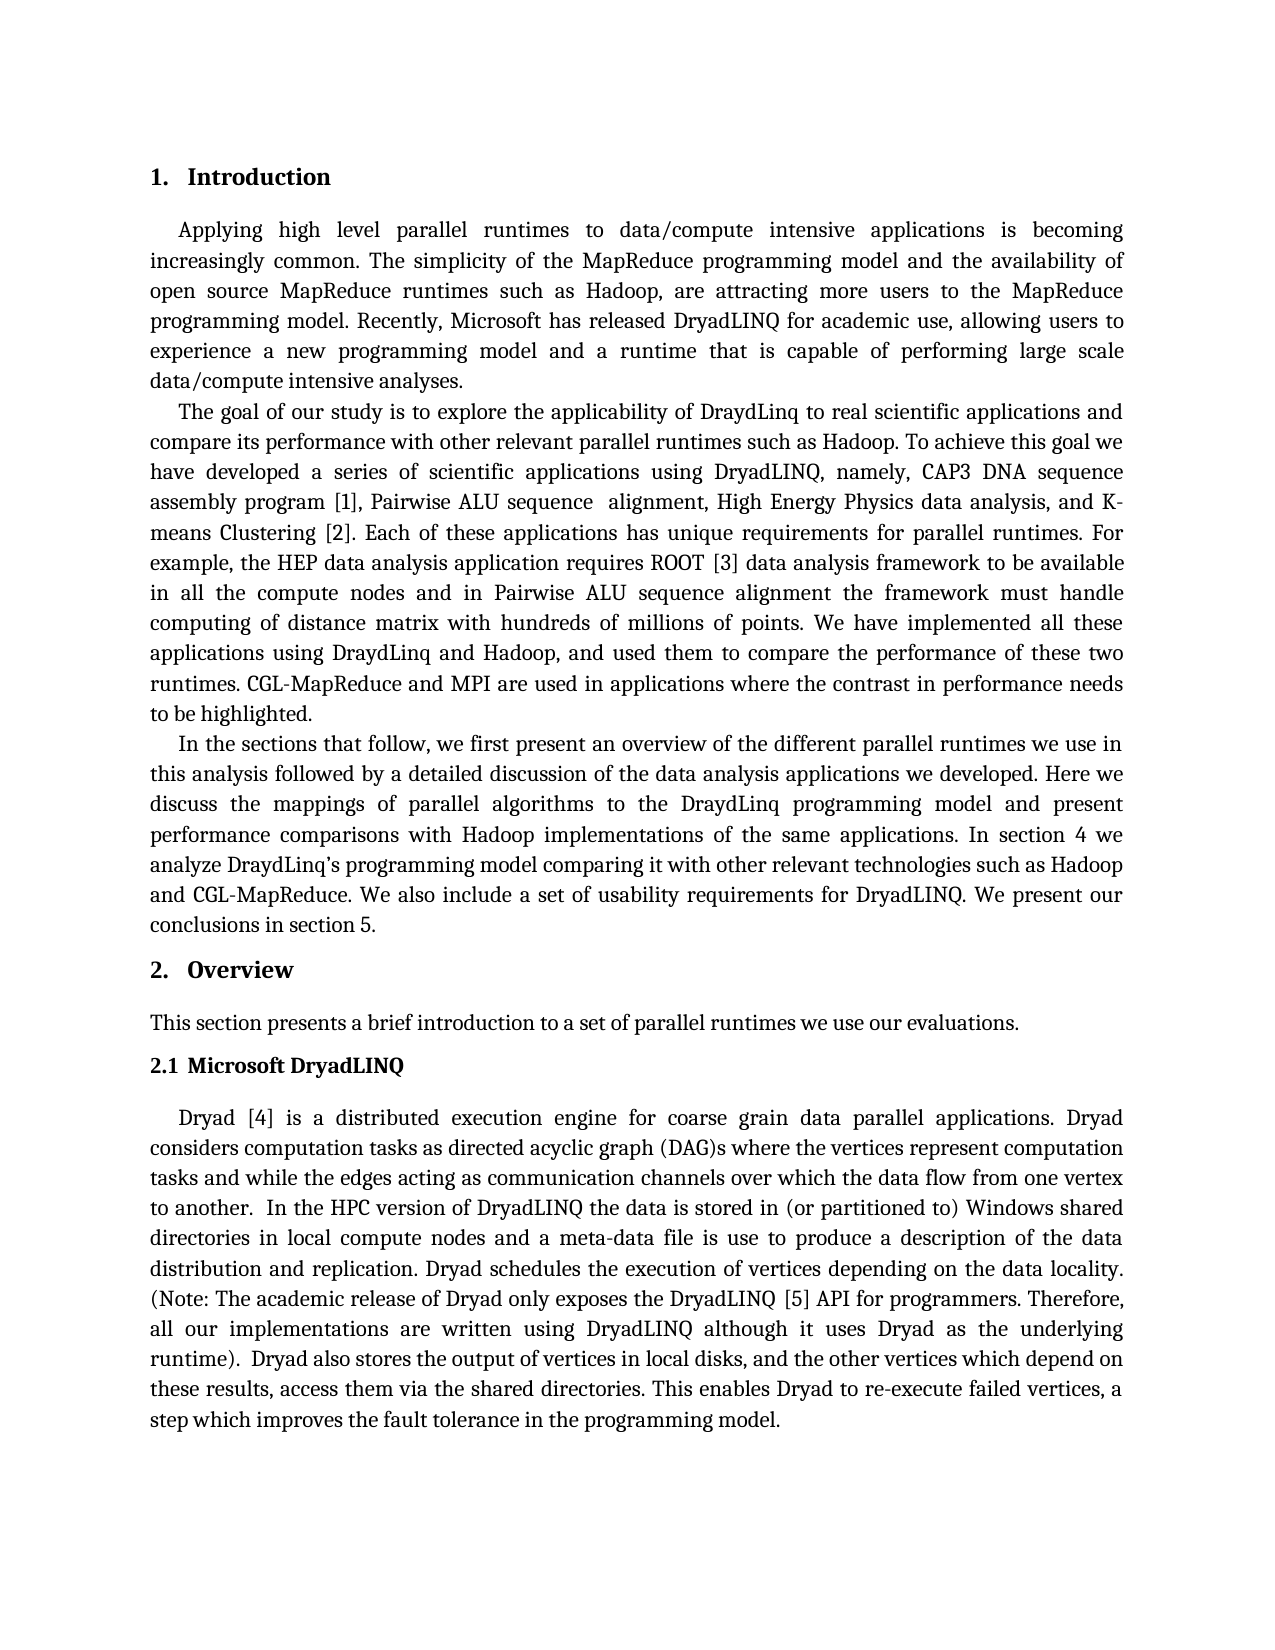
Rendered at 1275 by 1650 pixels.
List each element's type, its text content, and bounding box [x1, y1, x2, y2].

text The goal of our study is to explore the applicability of DraydLinq to real scientific applications and compare its performance with other relevant parallel runtimes such as Hadoop. To achieve this goal we have developed a series of scientific applications using DryadLINQ, namely, CAP3 DNA sequence assembly program [1], Pairwise ALU sequence alignment, High Energy Physics data analysis, and K-means Clustering [2]. Each of these applications has unique requirements for parallel runtimes. For example, the HEP data analysis application requires ROOT [3] data analysis framework to be available in all the compute nodes and in Pairwise ALU sequence alignment the framework must handle computing of distance matrix with hundreds of millions of points. We have implemented all these applications using DraydLinq and Hadoop, and used them to compare the performance of these two runtimes. CGL-MapReduce and MPI are used in applications where the contrast in performance needs to be highlighted. [150, 398, 1125, 727]
text In the sections that follow, we first present an overview of the different parallel runtimes we use in this analysis followed by a detailed discussion of the data analysis applications we developed. Here we discuss the mappings of parallel algorithms to the DraydLinq programming model and present performance comparisons with Hadoop implementations of the same applications. In section 4 we analyze DraydLinq’s programming model comparing it with other relevant technologies such as Hadoop and CGL-MapReduce. We also include a set of usability requirements for DryadLINQ. We present our conclusions in section 5. [150, 731, 1125, 938]
text Overview [150, 955, 1125, 984]
text Applying high level parallel runtimes to data/compute intensive applications is becoming increasingly common. The simplicity of the MapReduce programming model and the availability of open source MapReduce runtimes such as Hadoop, are attracting more users to the MapReduce programming model. Recently, Microsoft has released DryadLINQ for academic use, allowing users to experience a new programming model and a runtime that is capable of performing large scale data/compute intensive analyses. [150, 217, 1125, 395]
text Dryad [4] is a distributed execution engine for coarse grain data parallel applications. Dryad considers computation tasks as directed acyclic graph (DAG)s where the vertices represent computation tasks and while the edges acting as communication channels over which the data flow from one vertex to another. In the HPC version of DryadLINQ the data is stored in (or partitioned to) Windows shared directories in local compute nodes and a meta-data file is use to produce a description of the data distribution and replication. Dryad schedules the execution of vertices depending on the data locality. (Note: The academic release of Dryad only exposes the DryadLINQ [5] API for programmers. Therefore, all our implementations are written using DryadLINQ although it uses Dryad as the underlying runtime). Dryad also stores the output of vertices in local disks, and the other vertices which depend on these results, access them via the shared directories. This enables Dryad to re-execute failed vertices, a step which improves the fault tolerance in the programming model. [150, 1104, 1125, 1433]
text Microsoft DryadLINQ [150, 1052, 1125, 1079]
text This section presents a brief introduction to a set of parallel runtimes we use our evaluations. [150, 1009, 1125, 1036]
text Introduction [150, 162, 1125, 192]
